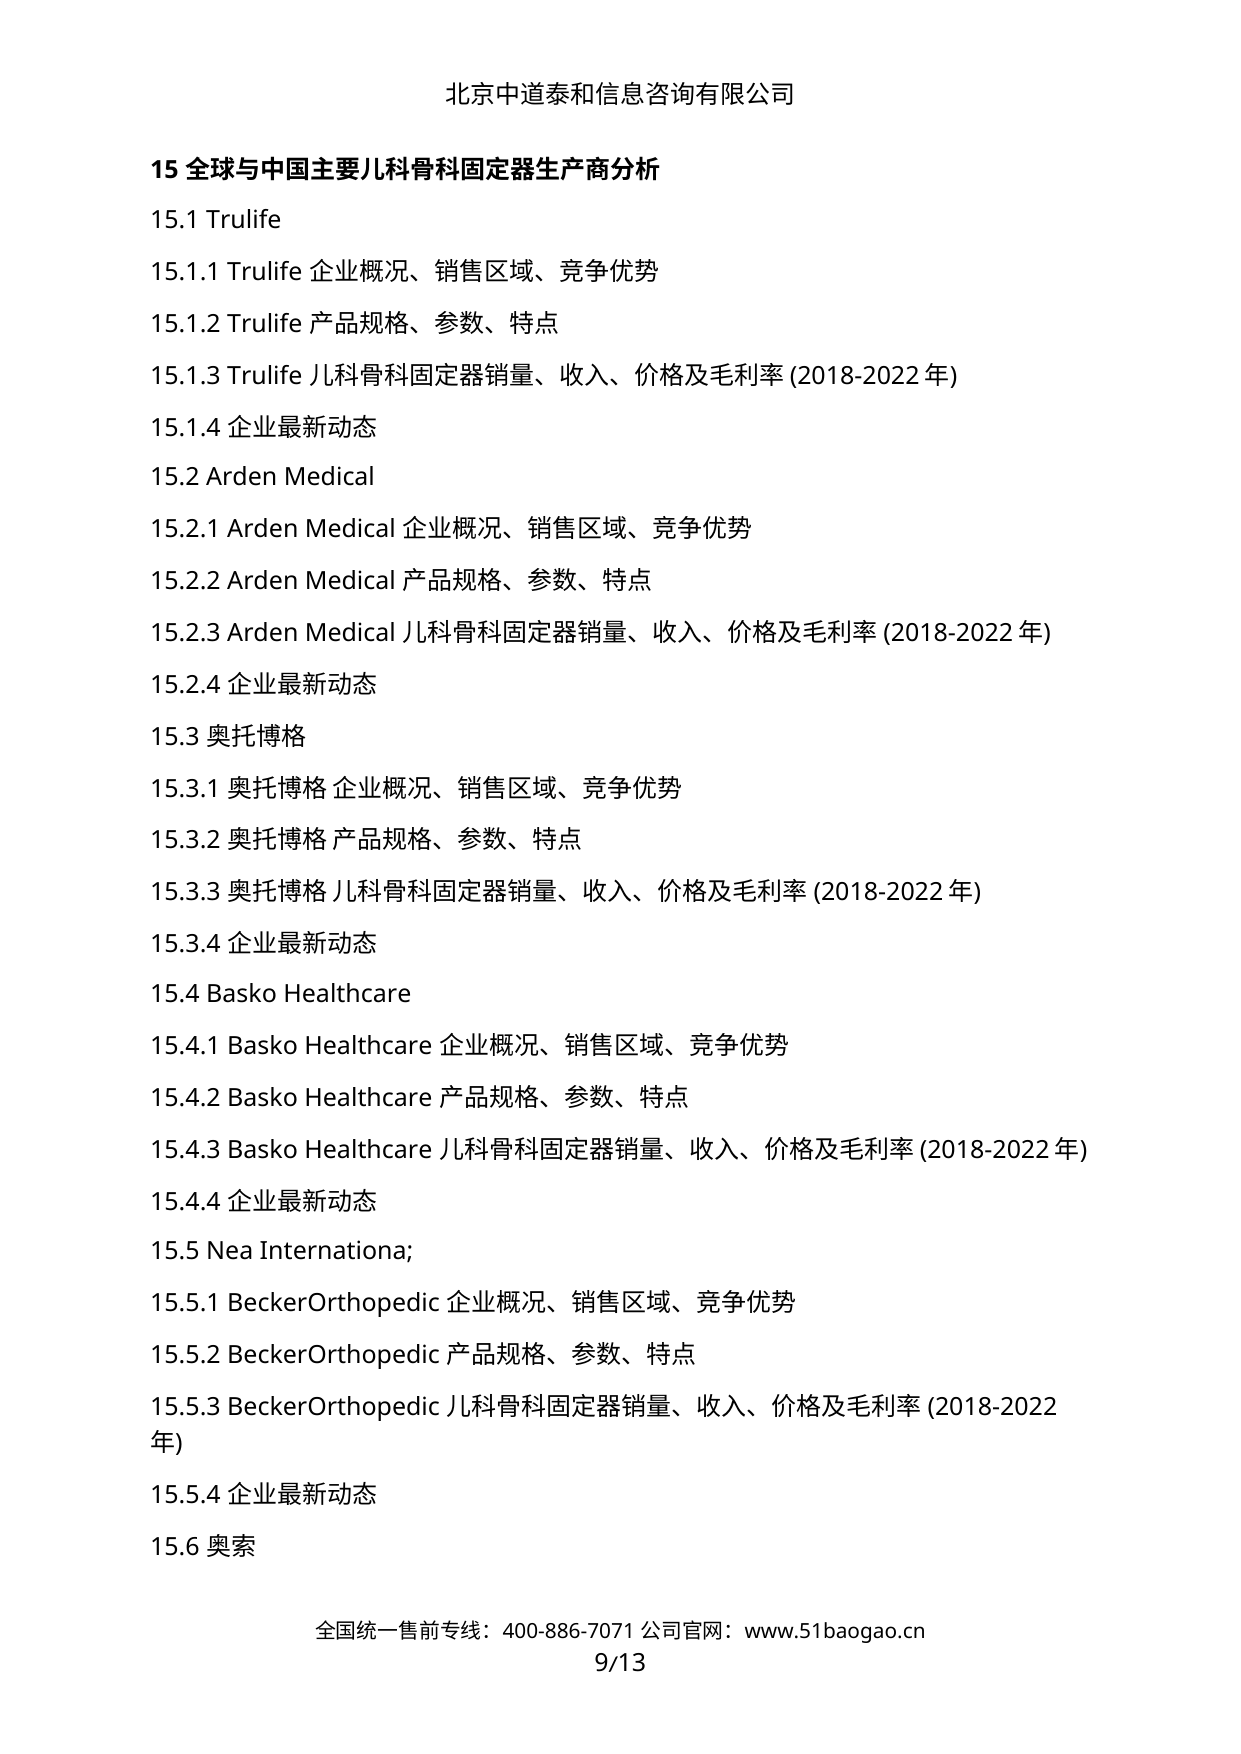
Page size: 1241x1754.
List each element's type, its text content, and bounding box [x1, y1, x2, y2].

text 15.1.2 Trulife 产品规格、参数、特点 [150, 303, 1090, 340]
text 15.3.2 奥托博格 产品规格、参数、特点 [150, 820, 1090, 856]
text 15.1.3 Trulife 儿科骨科固定器销量、收入、价格及毛利率 (2018-2022年) [150, 355, 1090, 392]
text 15.4.4 企业最新动态 [150, 1181, 1090, 1217]
text 15.1 Trulife [150, 202, 1090, 236]
text 15.1.1 Trulife 企业概况、销售区域、竞争优势 [150, 252, 1090, 288]
text 15.2.1 Arden Medical 企业概况、销售区域、竞争优势 [150, 509, 1090, 545]
text 15.6 奥索 [150, 1526, 1090, 1562]
text 15.2.4 企业最新动态 [150, 664, 1090, 701]
text 15.5.1 BeckerOrthopedic 企业概况、销售区域、竞争优势 [150, 1282, 1090, 1319]
text 15.4 Basko Healthcare [150, 976, 1090, 1010]
text 15.3 奥托博格 [150, 716, 1090, 752]
text 15.4.1 Basko Healthcare 企业概况、销售区域、竞争优势 [150, 1025, 1090, 1062]
text 15.5.4 企业最新动态 [150, 1474, 1090, 1511]
text 15.2.3 Arden Medical 儿科骨科固定器销量、收入、价格及毛利率 (2018-2022年) [150, 612, 1090, 649]
text 15.3.3 奥托博格 儿科骨科固定器销量、收入、价格及毛利率 (2018-2022年) [150, 872, 1090, 908]
text 15.3.1 奥托博格 企业概况、销售区域、竞争优势 [150, 768, 1090, 804]
text 15.1.4 企业最新动态 [150, 407, 1090, 443]
text 15 全球与中国主要儿科骨科固定器生产商分析 [150, 150, 1090, 186]
text 15.5.2 BeckerOrthopedic 产品规格、参数、特点 [150, 1334, 1090, 1371]
text 15.3.4 企业最新动态 [150, 924, 1090, 960]
text 15.5.3 BeckerOrthopedic 儿科骨科固定器销量、收入、价格及毛利率 (2018-2022年) [150, 1386, 1090, 1459]
text 15.5 Nea Internationa; [150, 1233, 1090, 1267]
text 15.2 Arden Medical [150, 459, 1090, 493]
text 15.4.2 Basko Healthcare 产品规格、参数、特点 [150, 1077, 1090, 1113]
text 15.4.3 Basko Healthcare 儿科骨科固定器销量、收入、价格及毛利率 (2018-2022年) [150, 1129, 1090, 1165]
text 15.2.2 Arden Medical 产品规格、参数、特点 [150, 561, 1090, 597]
